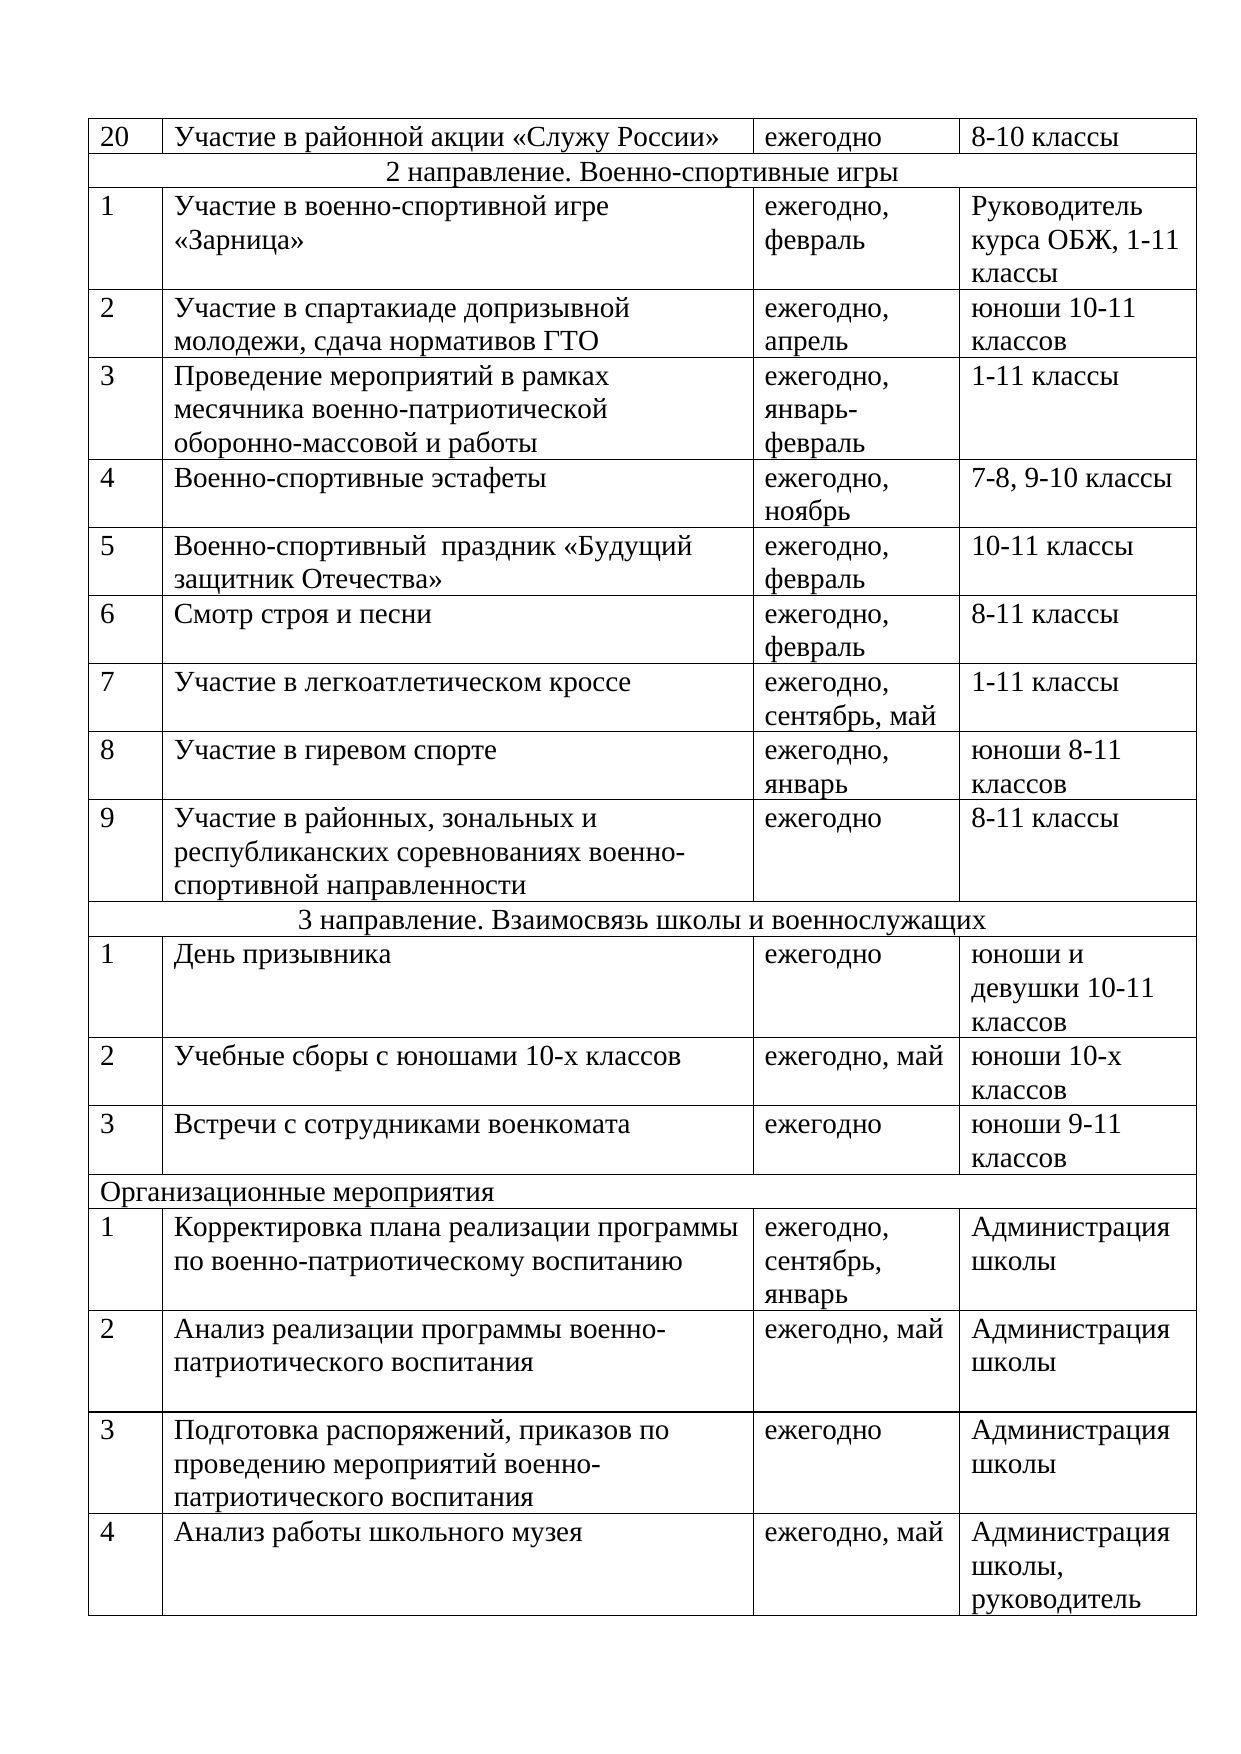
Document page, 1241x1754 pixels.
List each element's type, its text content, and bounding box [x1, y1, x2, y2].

table_cell ежегодно [754, 937, 959, 1037]
table_cell ежегодно, февраль [754, 596, 959, 663]
table_cell ежегодно, май [754, 1514, 959, 1615]
table_cell юноши 8-11 классов [960, 732, 1196, 799]
table_cell Участие в военно-спортивной игре «Зарница» [163, 188, 753, 289]
table_cell 20 [89, 119, 162, 153]
table_cell 2 [89, 1038, 162, 1105]
table_cell Участие в спартакиаде допризывной молодежи, сдача нормативов ГТО [163, 290, 753, 357]
table_cell 5 [89, 528, 162, 595]
table_cell 9 [89, 800, 162, 901]
table_cell Руководитель курса ОБЖ, 1-11 классы [960, 188, 1196, 289]
table_cell 8-11 классы [960, 596, 1196, 663]
table_cell ежегодно, февраль [754, 528, 959, 595]
table_cell День призывника [163, 937, 753, 1037]
table_cell Участие в районных, зональных и республиканских соревнованиях военно-спортивной направленности [163, 800, 753, 901]
table_cell 8 [89, 732, 162, 799]
table_cell 8-11 классы [960, 800, 1196, 901]
table_cell ежегодно [754, 119, 959, 153]
table_cell ежегодно, сентябрь, май [754, 664, 959, 731]
table_cell Учебные сборы с юношами 10-х классов [163, 1038, 753, 1105]
table_cell юноши 10-х классов [960, 1038, 1196, 1105]
table_cell 7-8, 9-10 классы [960, 460, 1196, 527]
table_cell юноши 10-11 классов [960, 290, 1196, 357]
table_cell юноши 9-11 классов [960, 1106, 1196, 1173]
table_cell 3 направление. Взаимосвязь школы и военнослужащих [89, 902, 1196, 936]
table_cell Участие в легкоатлетическом кроссе [163, 664, 753, 731]
table_cell 4 [89, 1514, 162, 1615]
table_cell Администрация школы [960, 1311, 1196, 1411]
table_cell ежегодно [754, 1413, 959, 1513]
table_cell Участие в гиревом спорте [163, 732, 753, 799]
table_cell 7 [89, 664, 162, 731]
table_cell 2 направление. Военно-спортивные игры [89, 154, 1196, 187]
table_cell Смотр строя и песни [163, 596, 753, 663]
table_cell Корректировка плана реализации программы по военно-патриотическому воспитанию [163, 1209, 753, 1310]
table_cell 3 [89, 1413, 162, 1513]
table_cell 3 [89, 358, 162, 459]
table_cell ежегодно [754, 1106, 959, 1173]
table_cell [163, 1514, 753, 1615]
table_cell 1 [89, 937, 162, 1037]
table_cell Организационные мероприятия [89, 1175, 1196, 1208]
table_cell 1 [89, 188, 162, 289]
table_cell 8-10 классы [960, 119, 1196, 153]
table_cell 1 [89, 1209, 162, 1310]
table_cell ежегодно, сентябрь, январь [754, 1209, 959, 1310]
table_cell 6 [89, 596, 162, 663]
table_cell Военно-спортивный праздник «Будущий защитник Отечества» [163, 528, 753, 595]
table_cell 4 [89, 460, 162, 527]
table_cell ежегодно, ноябрь [754, 460, 959, 527]
table_cell 3 [89, 1106, 162, 1173]
table_cell Анализ реализации программы военно-патриотического воспитания [163, 1311, 753, 1411]
table_cell ежегодно [754, 800, 959, 901]
table_cell ежегодно, февраль [754, 188, 959, 289]
table_cell Встречи с сотрудниками военкомата [163, 1106, 753, 1173]
table_cell 1-11 классы [960, 358, 1196, 459]
table_cell 2 [89, 1311, 162, 1411]
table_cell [960, 1514, 1196, 1615]
table_cell Военно-спортивные эстафеты [163, 460, 753, 527]
table_cell 10-11 классы [960, 528, 1196, 595]
table_cell Администрация школы [960, 1209, 1196, 1310]
table_cell Администрация школы [960, 1413, 1196, 1513]
table_cell 1-11 классы [960, 664, 1196, 731]
table_cell 2 [89, 290, 162, 357]
table_cell юноши и девушки 10-11 классов [960, 937, 1196, 1037]
table_cell Участие в районной акции «Служу России» [163, 119, 753, 153]
table_cell ежегодно, май [754, 1038, 959, 1105]
table_cell ежегодно, январь-февраль [754, 358, 959, 459]
table_cell Проведение мероприятий в рамках месячника военно-патриотической оборонно-массовой и работы [163, 358, 753, 459]
table_cell ежегодно, январь [754, 732, 959, 799]
table_cell ежегодно, май [754, 1311, 959, 1411]
table_cell ежегодно, апрель [754, 290, 959, 357]
table_cell Подготовка распоряжений, приказов по проведению мероприятий военно-патриотического воспитания [163, 1413, 753, 1513]
